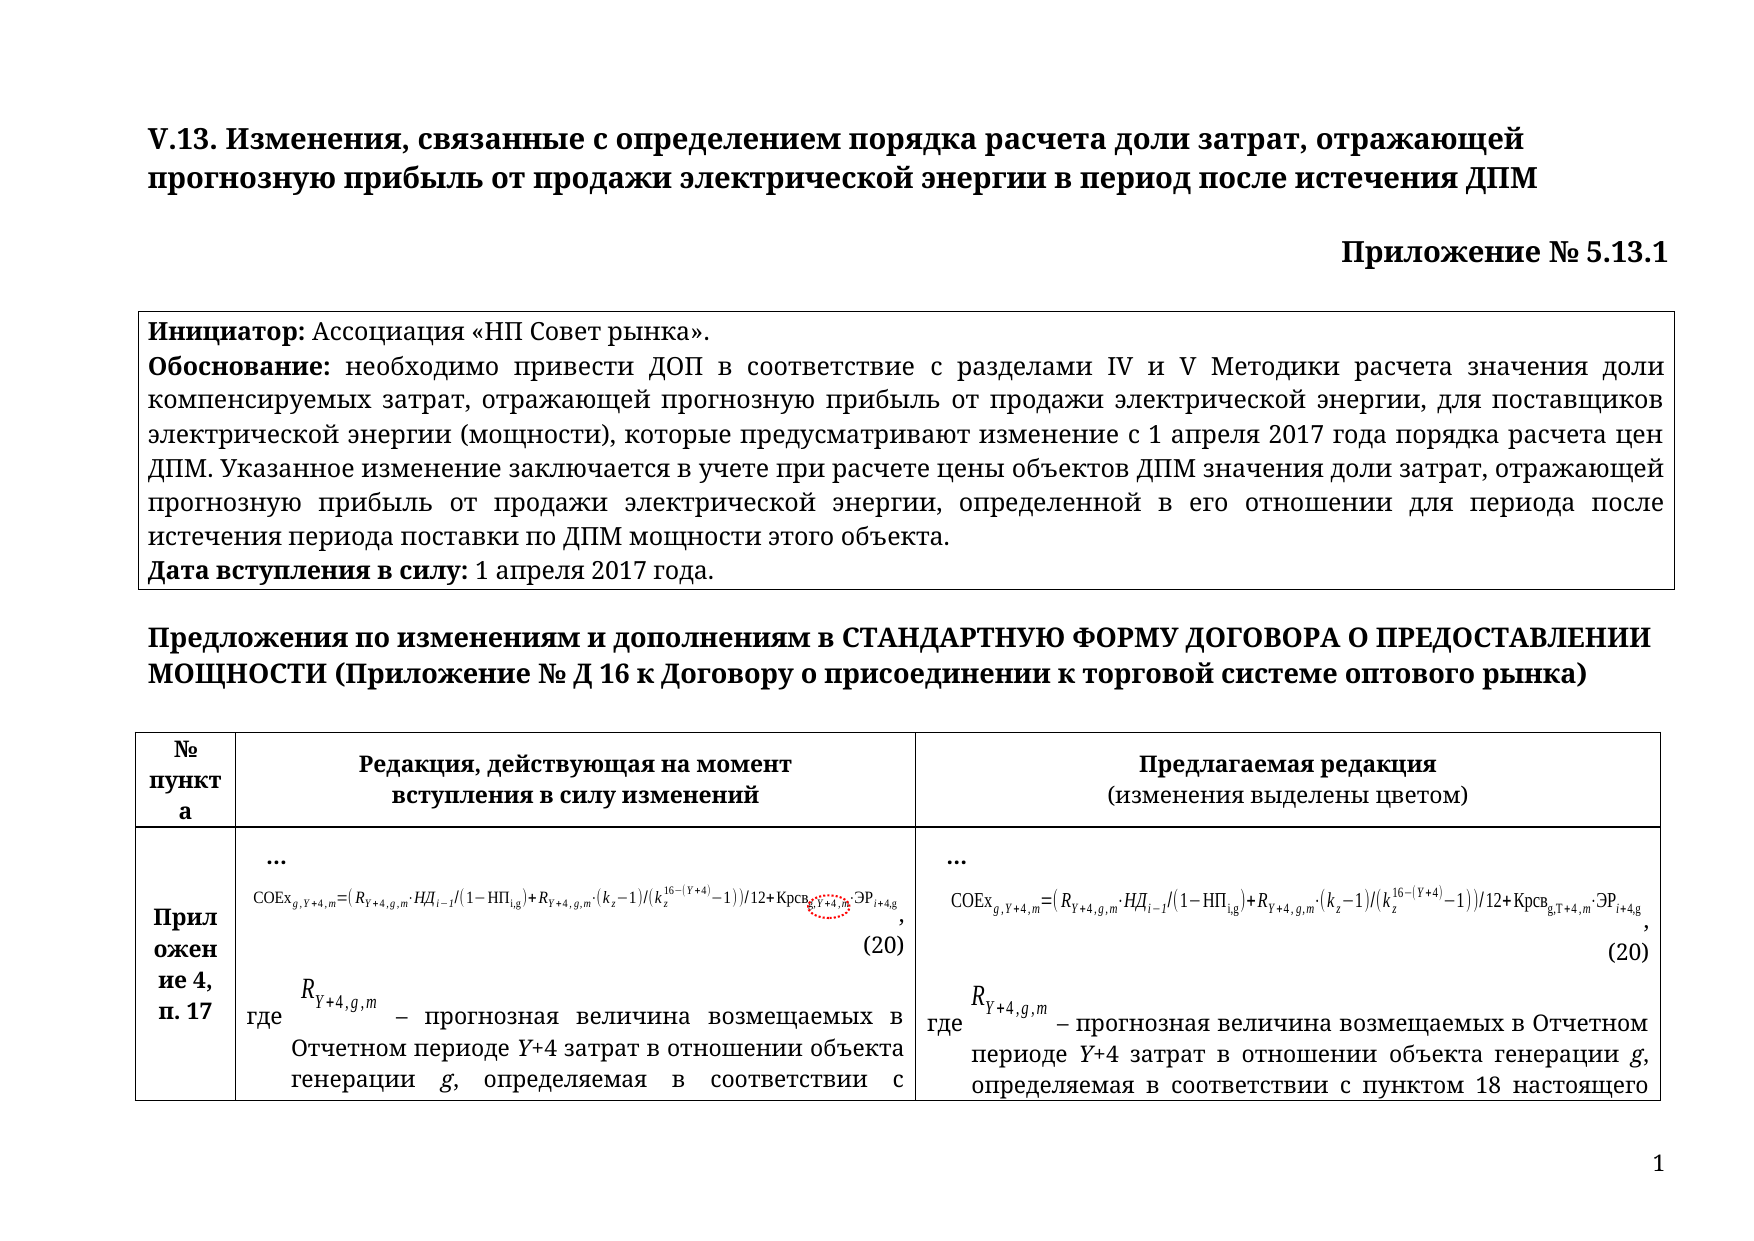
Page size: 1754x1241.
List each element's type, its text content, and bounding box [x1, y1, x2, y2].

table_cell Приложение 4, п. 17 [136, 828, 235, 1100]
table_header № пункта [136, 733, 235, 826]
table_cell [916, 828, 1660, 1100]
text Дата вступления в силу: 1 апреля 2017 года. [139, 549, 1674, 589]
table_header Редакция, действующая на момент вступления в силу изменений [236, 733, 915, 826]
table_header Предлагаемая редакция (изменения выделены цветом) [916, 733, 1660, 826]
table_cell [236, 828, 915, 1100]
text V.13. Изменения, связанные с определением порядка расчета доли затрат, отражающей прогнозную прибыль от продажи электрической энергии в период после истечения ДПМ [148, 118, 1669, 197]
text Приложение № 5.13.1 [148, 232, 1669, 271]
text Инициатор: Ассоциация «НП Совет рынка». [139, 312, 1674, 348]
text Обоснование: необходимо привести ДОП в соответствие c разделами IV и V Методики расчета значения доли компенсируемых затрат, отражающей прогнозную прибыль от продажи электрической энергии, для поставщиков электрической энергии (мощности), которые предусматривают изменение с 1 апреля 2017 года порядка расчета цен ДПМ. Указанное изменение заключается в учете при расчете цены объектов ДПМ значения доли затрат, отражающей прогнозную прибыль от продажи электрической энергии, определенной в его отношении для периода после истечения периода поставки по ДПМ мощности этого объекта. [148, 348, 1665, 549]
text Предложения по изменениям и дополнениям в СТАНДАРТНУЮ ФОРМУ ДОГОВОРА О ПРЕДОСТАВЛЕНИИ МОЩНОСТИ (Приложение № Д 16 к Договору о присоединении к торговой системе оптового рынка) [148, 618, 1665, 692]
